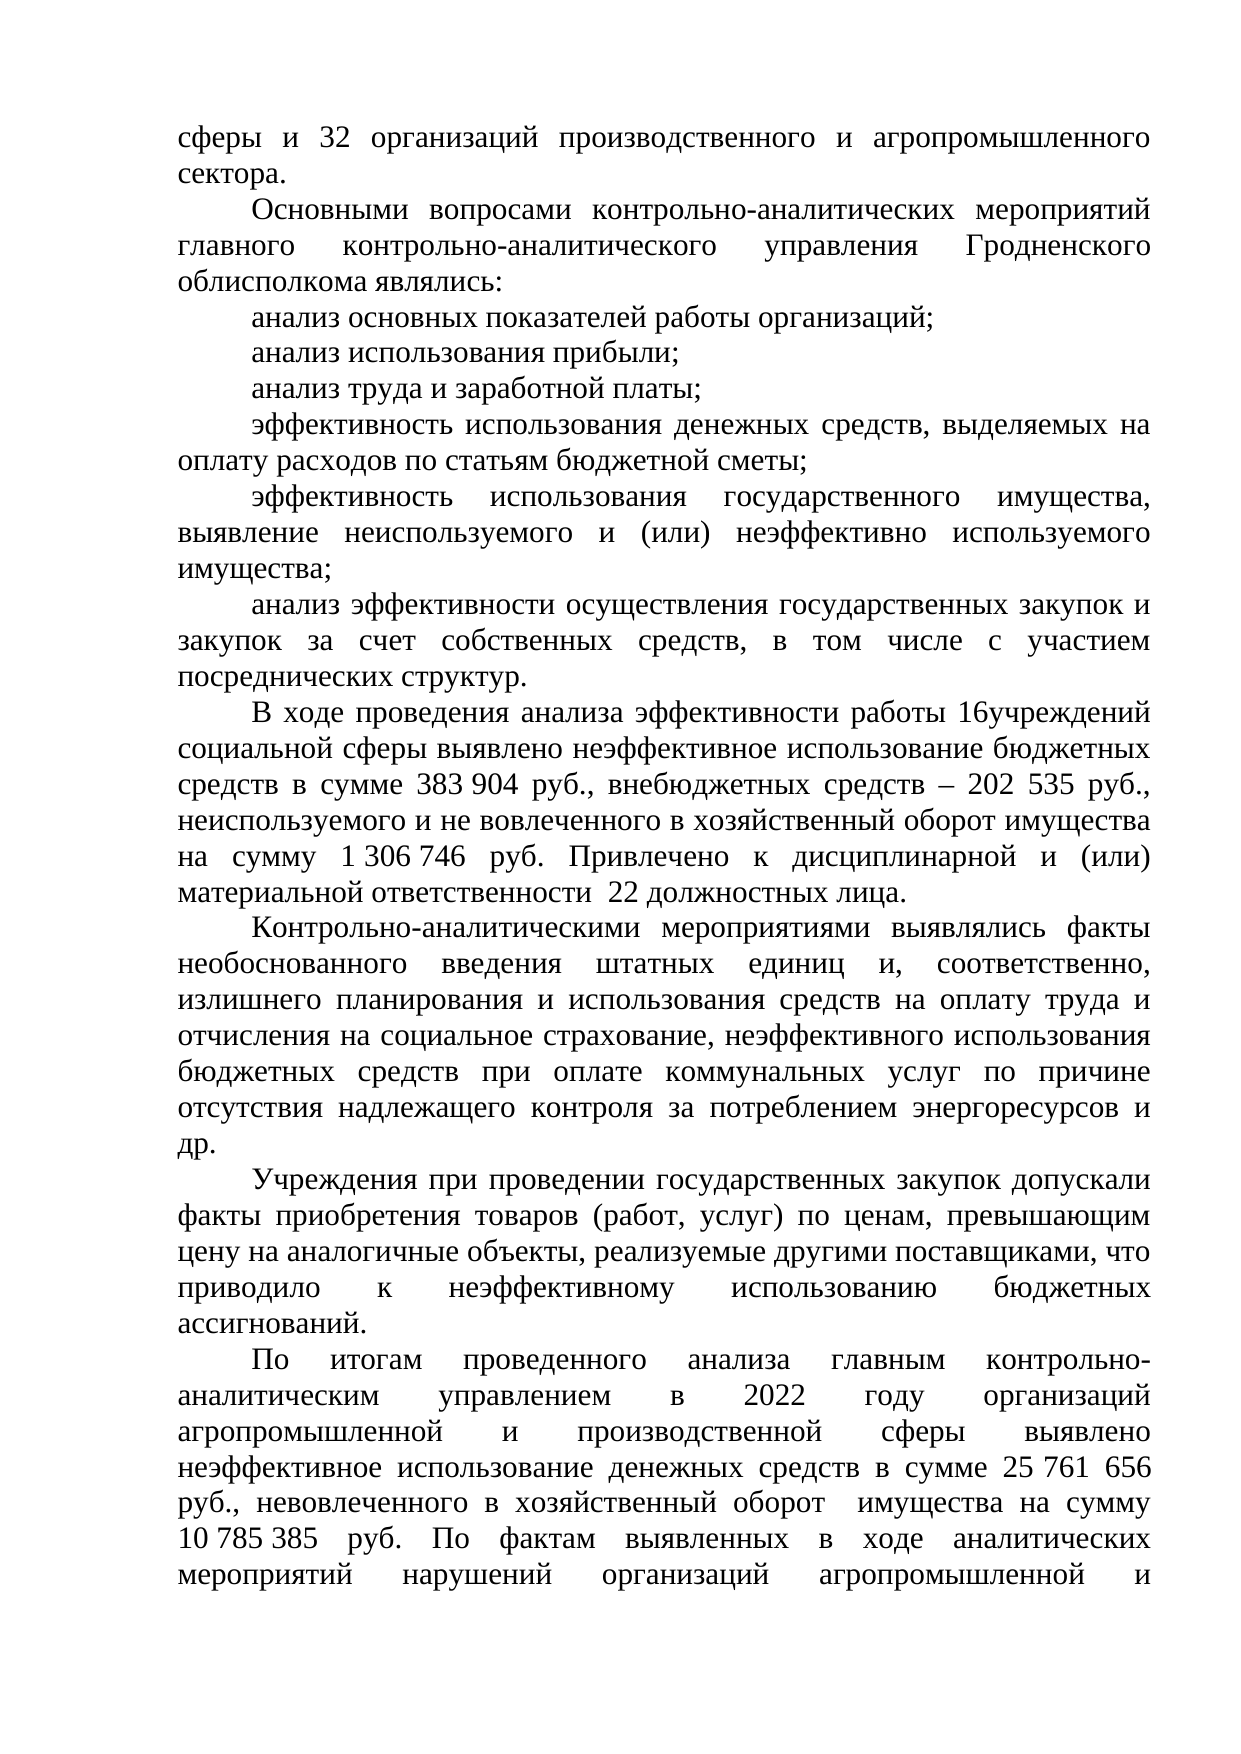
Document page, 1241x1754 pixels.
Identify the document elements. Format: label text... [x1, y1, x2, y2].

text Основными вопросами контрольно-аналитических мероприятий главного контрольно-аналитического управления Гродненского облисполкома являлись: [177, 190, 1152, 298]
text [177, 1340, 1152, 1592]
text анализ основных показателей работы организаций; [177, 298, 1152, 334]
text анализ использования прибыли; [177, 334, 1152, 370]
text эффективность использования государственного имущества, выявление неиспользуемого и (или) неэффективно используемого имущества; [177, 477, 1152, 585]
text эффективность использования денежных средств, выделяемых на оплату расходов по статьям бюджетной сметы; [177, 406, 1152, 477]
text анализ эффективности осуществления государственных закупок и закупок за счет собственных средств, в том числе с участием посреднических структур. [177, 585, 1152, 693]
text Контрольно-аналитическими мероприятиями выявлялись факты необоснованного введения штатных единиц и, соответственно, излишнего планирования и использования средств на оплату труда и отчисления на социальное страхование, неэффективного использования бюджетных средств при оплате коммунальных услуг по причине отсутствия надлежащего контроля за потреблением энергоресурсов и др. [177, 909, 1152, 1160]
text В ходе проведения анализа эффективности работы 16учреждений социальной сферы выявлено неэффективное использование бюджетных средств в сумме 383 904 руб., внебюджетных средств – 202 535 руб., неиспользуемого и не вовлеченного в хозяйственный оборот имущества на сумму 1 306 746 руб. Привлечено к дисциплинарной и (или) материальной ответственности 22 должностных лица. [177, 693, 1152, 909]
text анализ труда и заработной платы; [177, 370, 1152, 406]
text Учреждения при проведении государственных закупок допускали факты приобретения товаров (работ, услуг) по ценам, превышающим цену на аналогичные объекты, реализуемые другими поставщиками, что приводило к неэффективному использованию бюджетных ассигнований. [177, 1160, 1152, 1340]
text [177, 118, 1152, 190]
